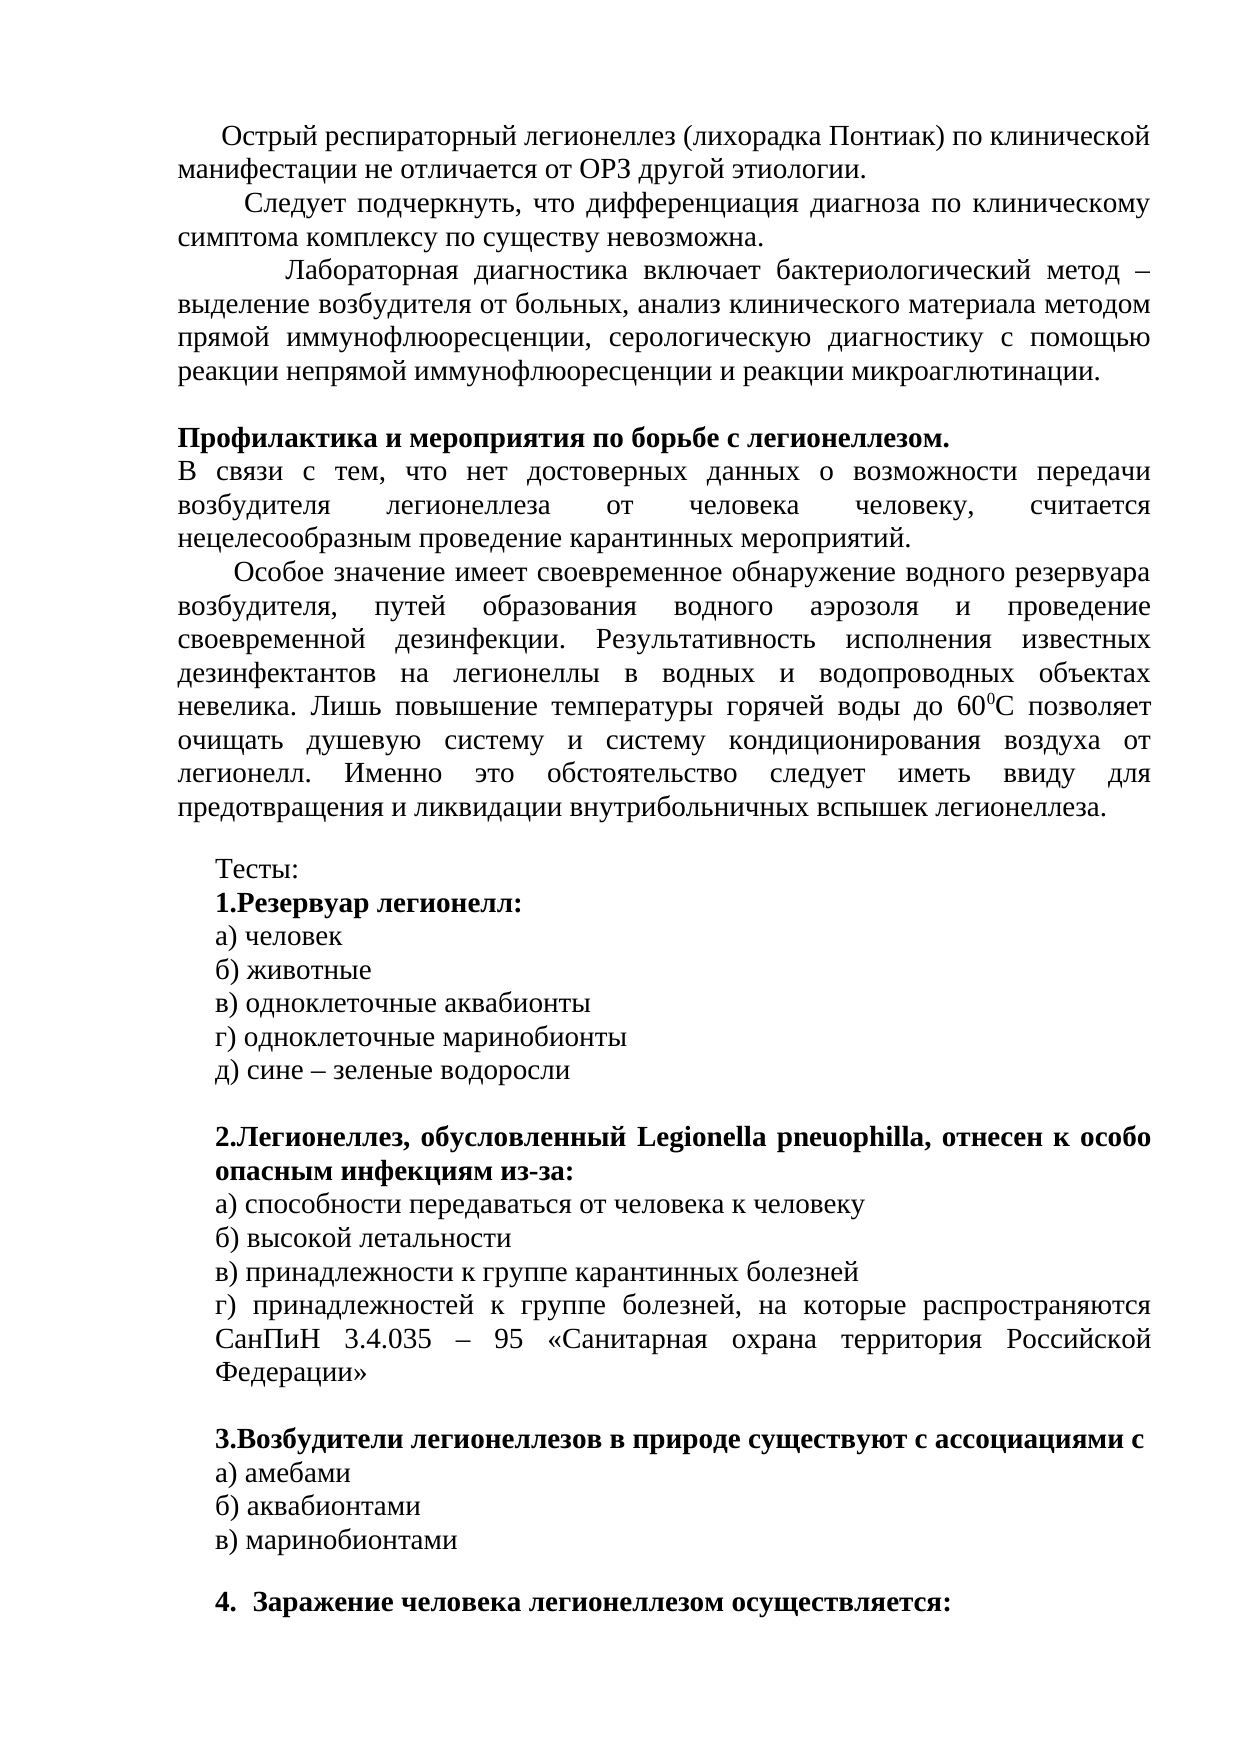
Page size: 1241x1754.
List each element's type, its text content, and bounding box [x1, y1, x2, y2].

text Тесты: [215, 851, 1152, 885]
text Профилактика и мероприятия по борьбе с легионеллезом. [177, 420, 1152, 453]
text в) одноклеточные аквабионты [215, 985, 1152, 1019]
text а) амебами [215, 1455, 1152, 1488]
text г) принадлежностей к группе болезней, на которые распространяются СанПиН 3.4.035 – 95 «Санитарная охрана территория Российской Федерации» [215, 1287, 1152, 1388]
text 2.Легионеллез, обусловленный Legionella pneuophilla, отнесен к особо опасным инфекциям из-за: [215, 1119, 1152, 1187]
text б) животные [215, 952, 1152, 985]
text в) принадлежности к группе карантинных болезней [215, 1254, 1152, 1287]
text Лабораторная диагностика включает бактериологический метод – выделение возбудителя от больных, анализ клинического материала методом прямой иммунофлюоресценции, серологическую диагностику с помощью реакции непрямой иммунофлюоресценции и реакции микроаглютинации. [177, 252, 1152, 386]
text а) человек [215, 918, 1152, 952]
text Особое значение имеет своевременное обнаружение водного резервуара возбудителя, путей образования водного аэрозоля и проведение своевременной дезинфекции. Результативность исполнения известных дезинфектантов на легионеллы в водных и водопроводных объектах невелика. Лишь повышение температуры горячей воды до 600С позволяет очищать душевую систему и систему кондиционирования воздуха от легионелл. Именно это обстоятельство следует иметь ввиду для предотвращения и ликвидации внутрибольничных вспышек легионеллеза. [177, 554, 1152, 822]
text г) одноклеточные маринобионты [215, 1019, 1152, 1052]
list Заражение человека легионеллезом осуществляется: [215, 1584, 1152, 1618]
text Следует подчеркнуть, что дифференциация диагноза по клиническому симптома комплексу по существу невозможна. [177, 185, 1152, 252]
text 3.Возбудители легионеллезов в природе существуют с ассоциациями с [215, 1421, 1152, 1455]
text 1.Резервуар легионелл: [215, 885, 1152, 918]
text Острый респираторный легионеллез (лихорадка Понтиак) по клинической манифестации не отличается от ОРЗ другой этиологии. [177, 118, 1152, 185]
text а) способности передаваться от человека к человеку [215, 1187, 1152, 1220]
text В связи с тем, что нет достоверных данных о возможности передачи возбудителя легионеллеза от человека человеку, считается нецелесообразным проведение карантинных мероприятий. [177, 453, 1152, 554]
text д) сине – зеленые водоросли [215, 1052, 1152, 1086]
text б) высокой летальности [215, 1220, 1152, 1254]
text в) маринобионтами [215, 1522, 1152, 1556]
text б) аквабионтами [215, 1488, 1152, 1522]
